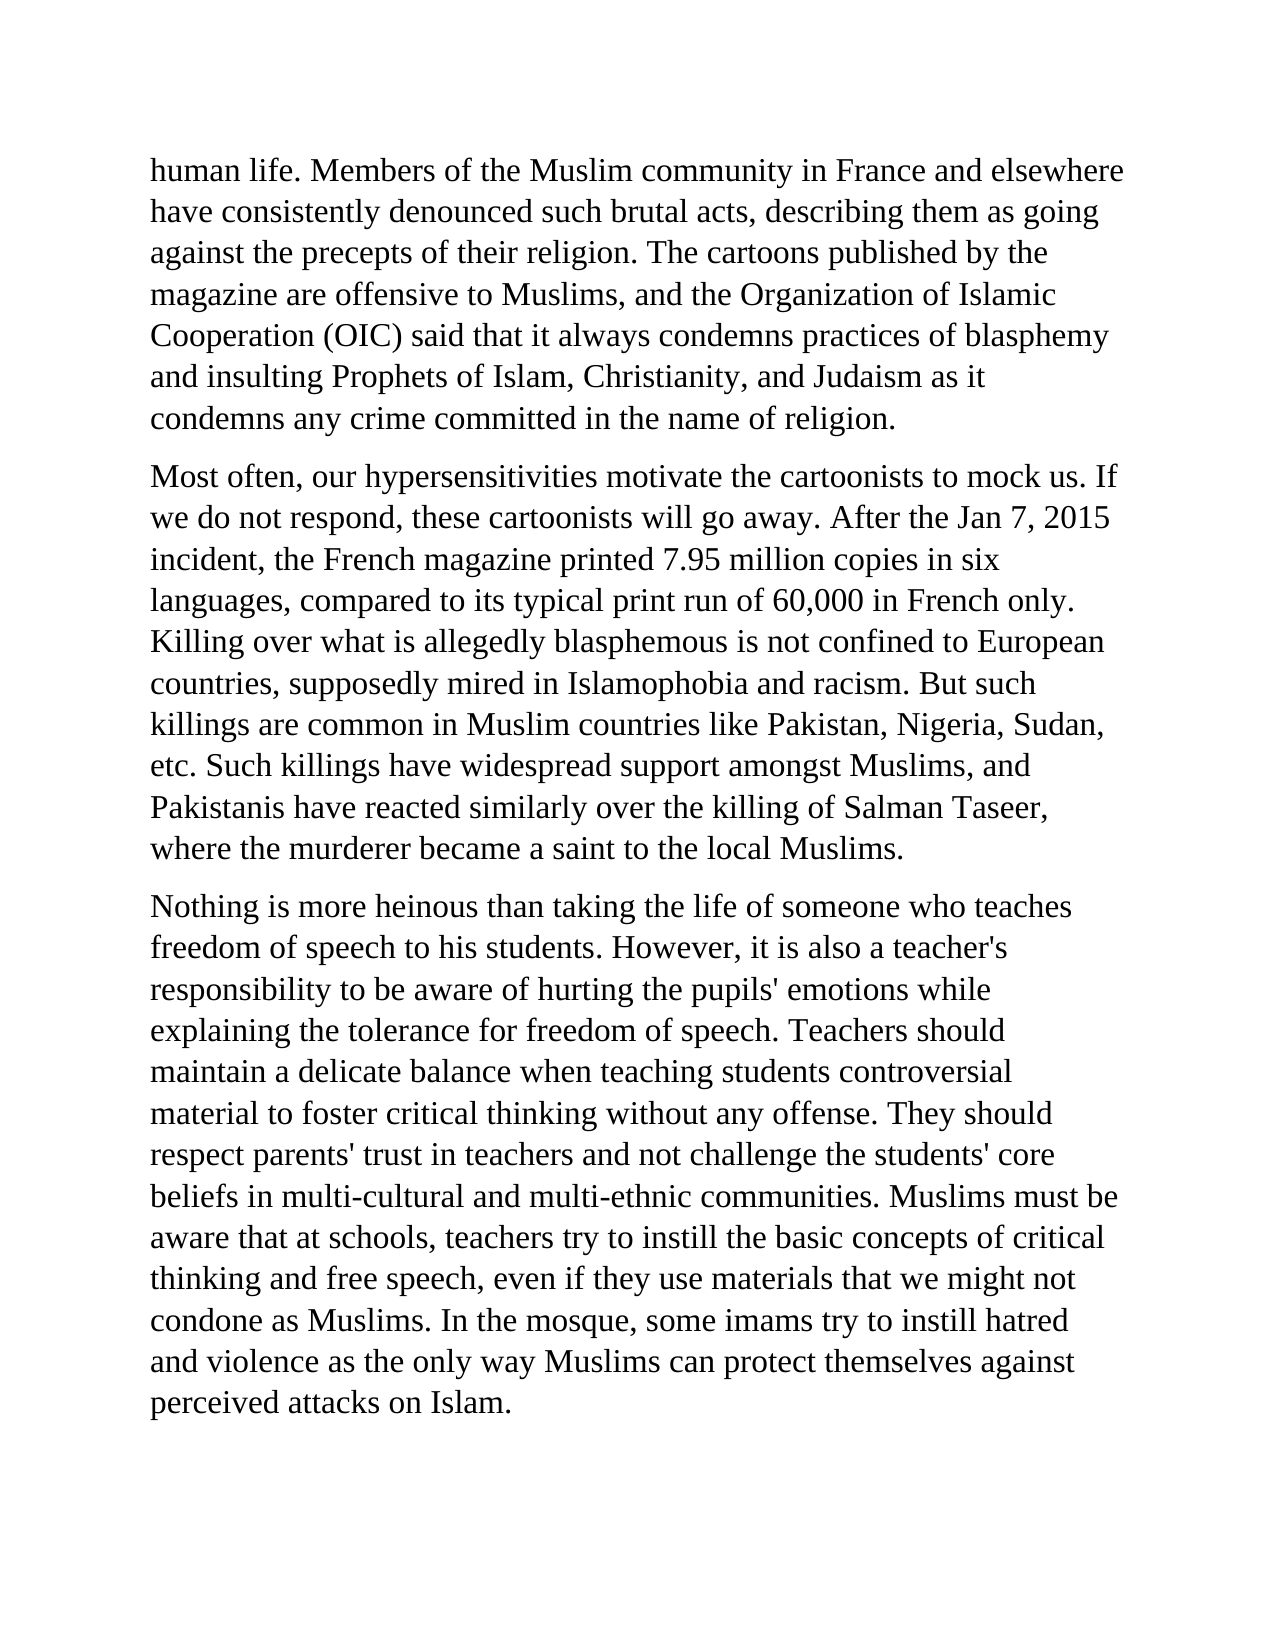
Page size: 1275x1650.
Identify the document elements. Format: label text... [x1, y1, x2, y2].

text Nothing is more heinous than taking the life of someone who teaches freedom of speech to his students. However, it is also a teacher's responsibility to be aware of hurting the pupils' emotions while explaining the tolerance for freedom of speech. Teachers should maintain a delicate balance when teaching students controversial material to foster critical thinking without any offense. They should respect parents' trust in teachers and not challenge the students' core beliefs in multi-cultural and multi-ethnic communities. Muslims must be aware that at schools, teachers try to instill the basic concepts of critical thinking and free speech, even if they use materials that we might not condone as Muslims. In the mosque, some imams try to instill hatred and violence as the only way Muslims can protect themselves against perceived attacks on Islam. [150, 886, 1125, 1421]
text Most often, our hypersensitivities motivate the cartoonists to mock us. If we do not respond, these cartoonists will go away. After the Jan 7, 2015 incident, the French magazine printed 7.95 million copies in six languages, compared to its typical print run of 60,000 in French only. Killing over what is allegedly blasphemous is not confined to European countries, supposedly mired in Islamophobia and racism. But such killings are common in Muslim countries like Pakistan, Nigeria, Sudan, etc. Such killings have widespread support amongst Muslims, and Pakistanis have reacted similarly over the killing of Salman Taseer, where the murderer became a saint to the local Muslims. [150, 456, 1125, 867]
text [150, 150, 1125, 436]
